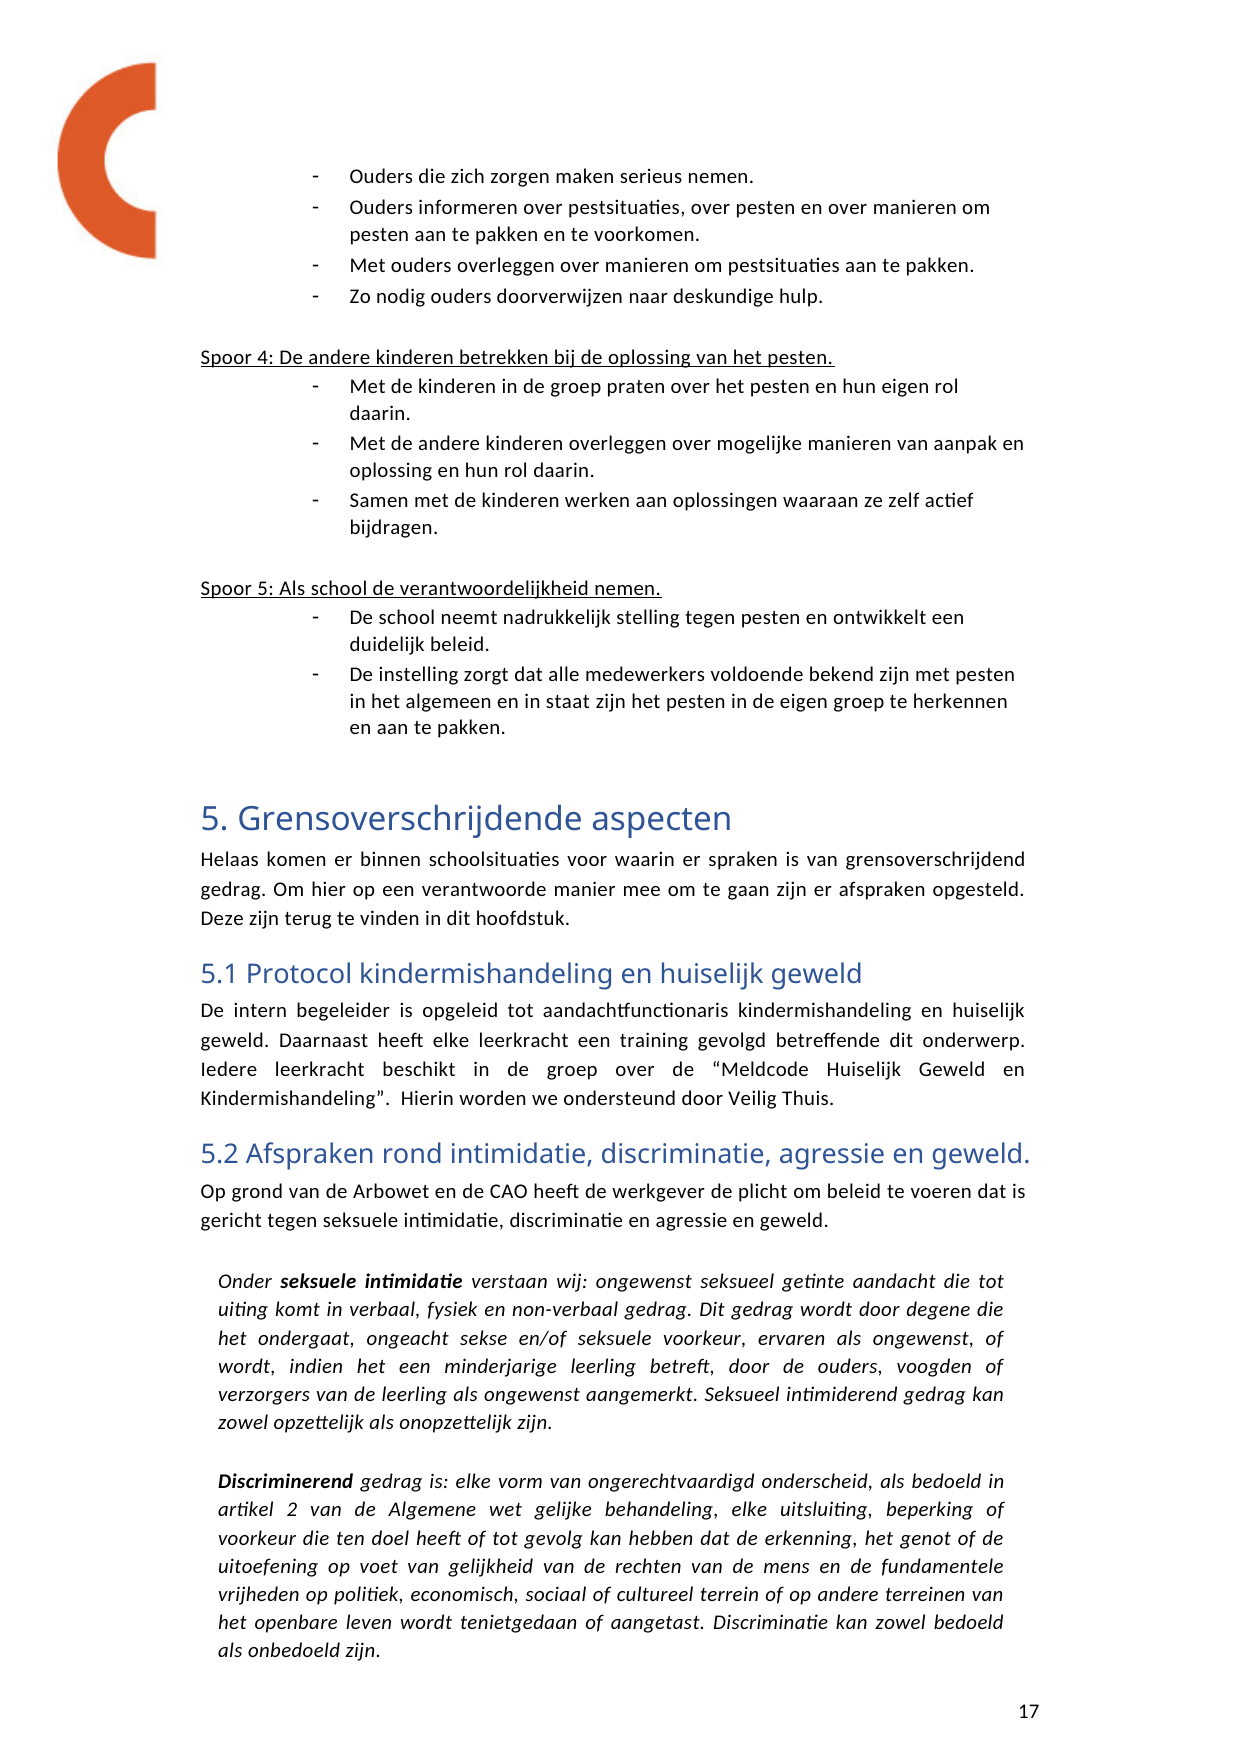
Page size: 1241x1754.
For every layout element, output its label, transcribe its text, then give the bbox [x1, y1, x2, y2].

list De instelling zorgt dat alle medewerkers voldoende bekend zijn met pesten in het algemeen en in staat zijn het pesten in de eigen groep te herkennen en aan te pakken. [312, 659, 1027, 739]
list Ouders die zich zorgen maken serieus nemen. [312, 161, 1027, 189]
list De school neemt nadrukkelijk stelling tegen pesten en ontwikkelt een duidelijk beleid. [312, 602, 1027, 656]
text De intern begeleider is opgeleid tot aandachtfunctionaris kindermishandeling en huiselijk geweld. Daarnaast heeft elke leerkracht een training gevolgd betreffende dit onderwerp. Iedere leerkracht beschikt in de groep over de “Meldcode Huiselijk Geweld en Kindermishandeling”. Hierin worden we ondersteund door Veilig Thuis. [200, 994, 1027, 1111]
text Spoor 5: Als school de verantwoordelijkheid nemen. [200, 572, 1039, 601]
subtitle 5. Grensoverschrijdende aspecten [200, 794, 1039, 840]
list Zo nodig ouders doorverwijzen naar deskundige hulp. [312, 281, 1027, 309]
subtitle 5.2 Afspraken rond intimidatie, discriminatie, agressie en geweld. [200, 1135, 1039, 1172]
list Met ouders overleggen over manieren om pestsituaties aan te pakken. [312, 250, 1027, 278]
text Onder seksuele intimidatie verstaan wij: ongewenst seksueel getinte aandacht die tot uiting komt in verbaal, fysiek en non-verbaal gedrag. Dit gedrag wordt door degene die het ondergaat, ongeacht sekse en/of seksuele voorkeur, ervaren als ongewenst, of wordt, indien het een minderjarige leerling betreft, door de ouders, voogden of verzorgers van de leerling als ongewenst aangemerkt. Seksueel intimiderend gedrag kan zowel opzettelijk als onopzettelijk zijn. [218, 1268, 1008, 1434]
subtitle 5.1 Protocol kindermishandeling en huiselijk geweld [200, 955, 1039, 992]
text Spoor 4: De andere kinderen betrekken bij de oplossing van het pesten. [200, 341, 1039, 370]
list Met de kinderen in de groep praten over het pesten en hun eigen rol daarin. [312, 371, 1027, 425]
list Ouders informeren over pestsituaties, over pesten en over manieren om pesten aan te pakken en te voorkomen. [312, 192, 1027, 247]
text Discriminerend gedrag is: elke vorm van ongerechtvaardigd onderscheid, als bedoeld in artikel 2 van de Algemene wet gelijke behandeling, elke uitsluiting, beperking of voorkeur die ten doel heeft of tot gevolg kan hebben dat de erkenning, het genot of de uitoefening op voet van gelijkheid van de rechten van de mens en de fundamentele vrijheden op politiek, economisch, sociaal of cultureel terrein of op andere terreinen van het openbare leven wordt tenietgedaan of aangetast. Discriminatie kan zowel bedoeld als onbedoeld zijn. [218, 1468, 1008, 1663]
list Met de andere kinderen overleggen over mogelijke manieren van aanpak en oplossing en hun rol daarin. [312, 428, 1027, 483]
text Helaas komen er binnen schoolsituaties voor waarin er spraken is van grensoverschrijdend gedrag. Om hier op een verantwoorde manier mee om te gaan zijn er afspraken opgesteld. Deze zijn terug te vinden in dit hoofdstuk. [200, 843, 1027, 931]
picture [0, 4, 1241, 300]
text Op grond van de Arbowet en de CAO heeft de werkgever de plicht om beleid te voeren dat is gericht tegen seksuele intimidatie, discriminatie en agressie en geweld. [200, 1175, 1027, 1233]
list Samen met de kinderen werken aan oplossingen waaraan ze zelf actief bijdragen. [312, 486, 1027, 540]
